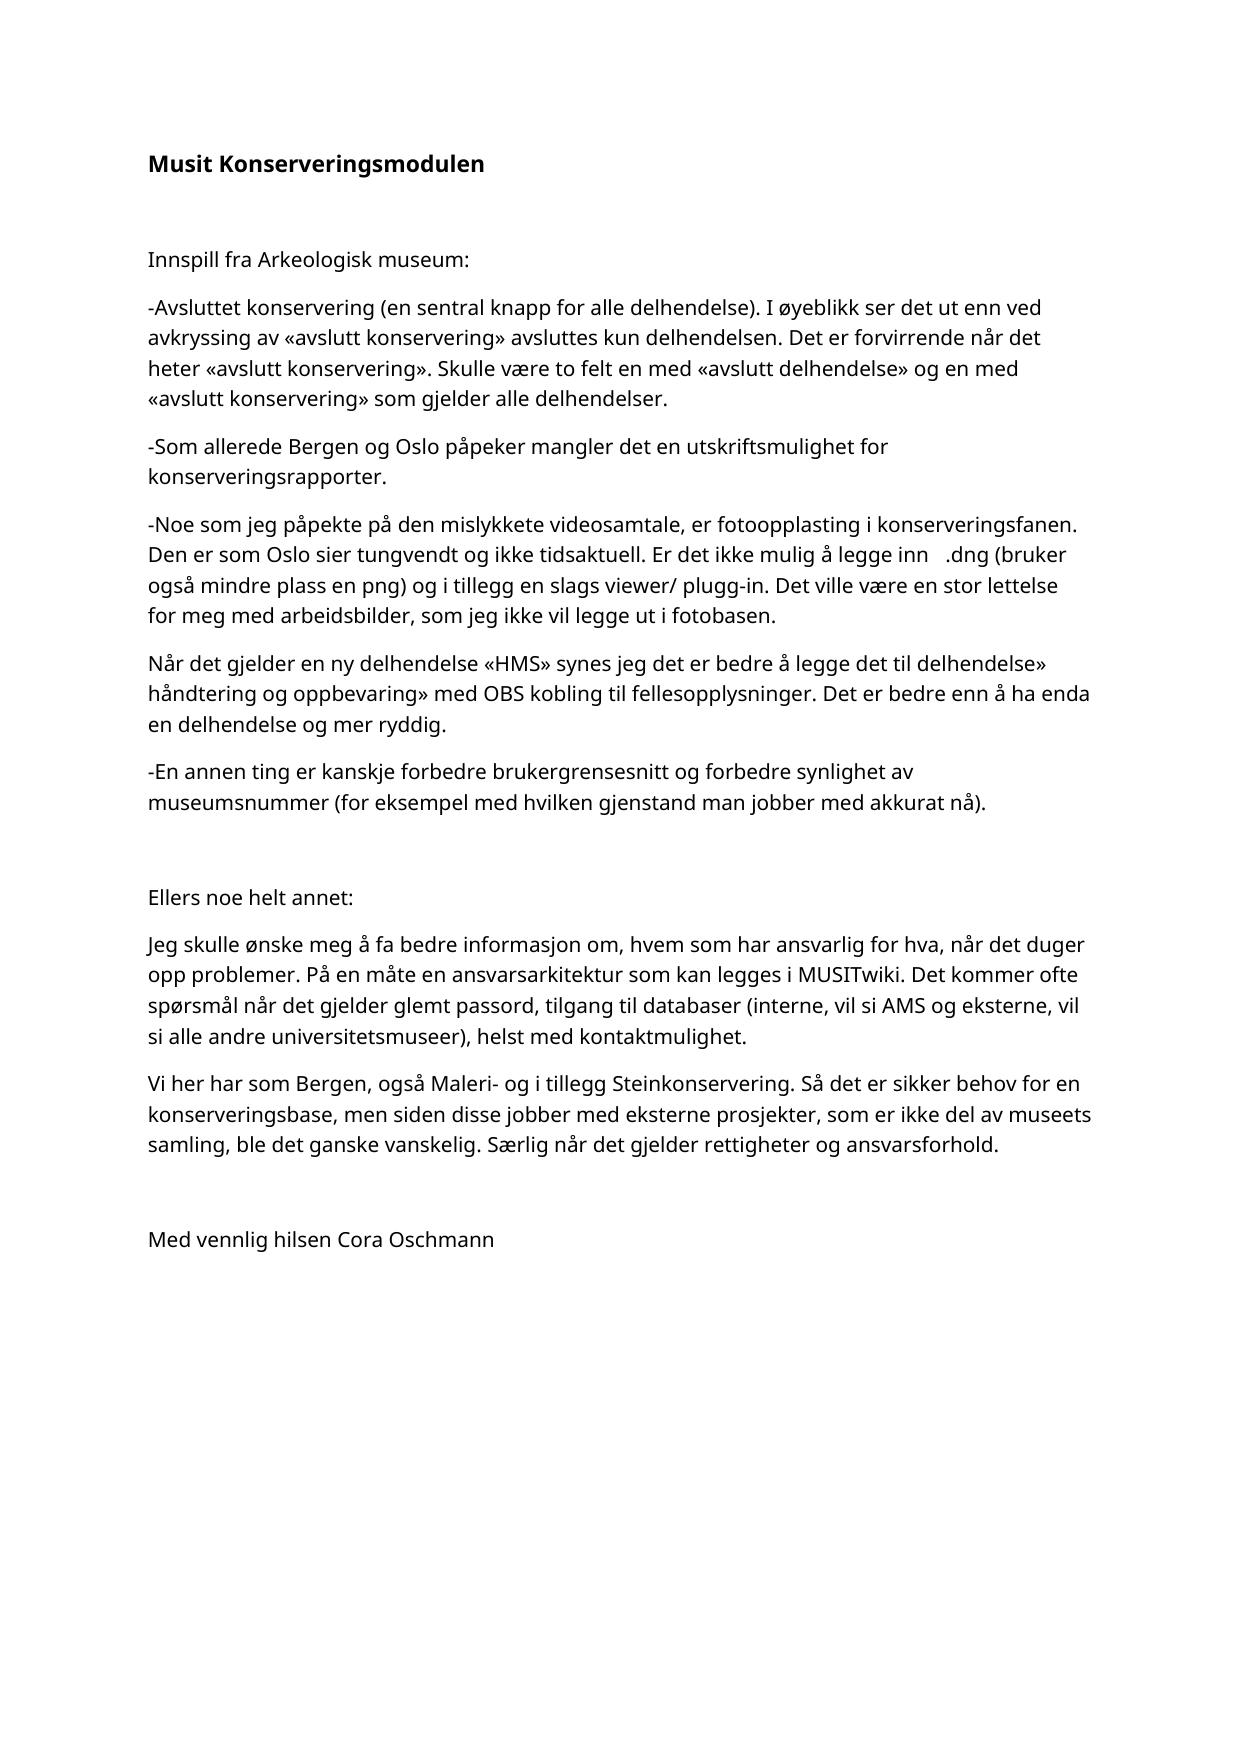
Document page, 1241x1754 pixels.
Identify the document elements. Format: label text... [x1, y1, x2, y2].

text Når det gjelder en ny delhendelse «HMS» synes jeg det er bedre å legge det til delhendelse» håndtering og oppbevaring» med OBS kobling til fellesopplysninger. Det er bedre enn å ha enda en delhendelse og mer ryddig. [148, 649, 1093, 738]
text -Som allerede Bergen og Oslo påpeker mangler det en utskriftsmulighet for konserveringsrapporter. [148, 432, 1093, 491]
text Jeg skulle ønske meg å fa bedre informasjon om, hvem som har ansvarlig for hva, når det duger opp problemer. På en måte en ansvarsarkitektur som kan legges i MUSITwiki. Det kommer ofte spørsmål når det gjelder glemt passord, tilgang til databaser (interne, vil si AMS og eksterne, vil si alle andre universitetsmuseer), helst med kontaktmulighet. [148, 930, 1093, 1050]
text Innspill fra Arkeologisk museum: [148, 245, 1093, 274]
text -Avsluttet konservering (en sentral knapp for alle delhendelse). I øyeblikk ser det ut enn ved avkryssing av «avslutt konservering» avsluttes kun delhendelsen. Det er forvirrende når det heter «avslutt konservering». Skulle være to felt en med «avslutt delhendelse» og en med «avslutt konservering» som gjelder alle delhendelser. [148, 293, 1093, 413]
text Ellers noe helt annet: [148, 883, 1093, 911]
text Vi her har som Bergen, også Maleri- og i tillegg Steinkonservering. Så det er sikker behov for en konserveringsbase, men siden disse jobber med eksterne prosjekter, som er ikke del av museets samling, ble det ganske vanskelig. Særlig når det gjelder rettigheter og ansvarsforhold. [148, 1069, 1093, 1159]
text -Noe som jeg påpekte på den mislykkete videosamtale, er fotoopplasting i konserveringsfanen. Den er som Oslo sier tungvendt og ikke tidsaktuell. Er det ikke mulig å legge inn .dng (bruker også mindre plass en png) og i tillegg en slags viewer/ plugg-in. Det ville være en stor lettelse for meg med arbeidsbilder, som jeg ikke vil legge ut i fotobasen. [148, 510, 1093, 630]
text Med vennlig hilsen Cora Oschmann [148, 1225, 1093, 1253]
text Musit Konserveringsmodulen [148, 148, 1093, 179]
text -En annen ting er kanskje forbedre brukergrensesnitt og forbedre synlighet av museumsnummer (for eksempel med hvilken gjenstand man jobber med akkurat nå). [148, 757, 1093, 816]
